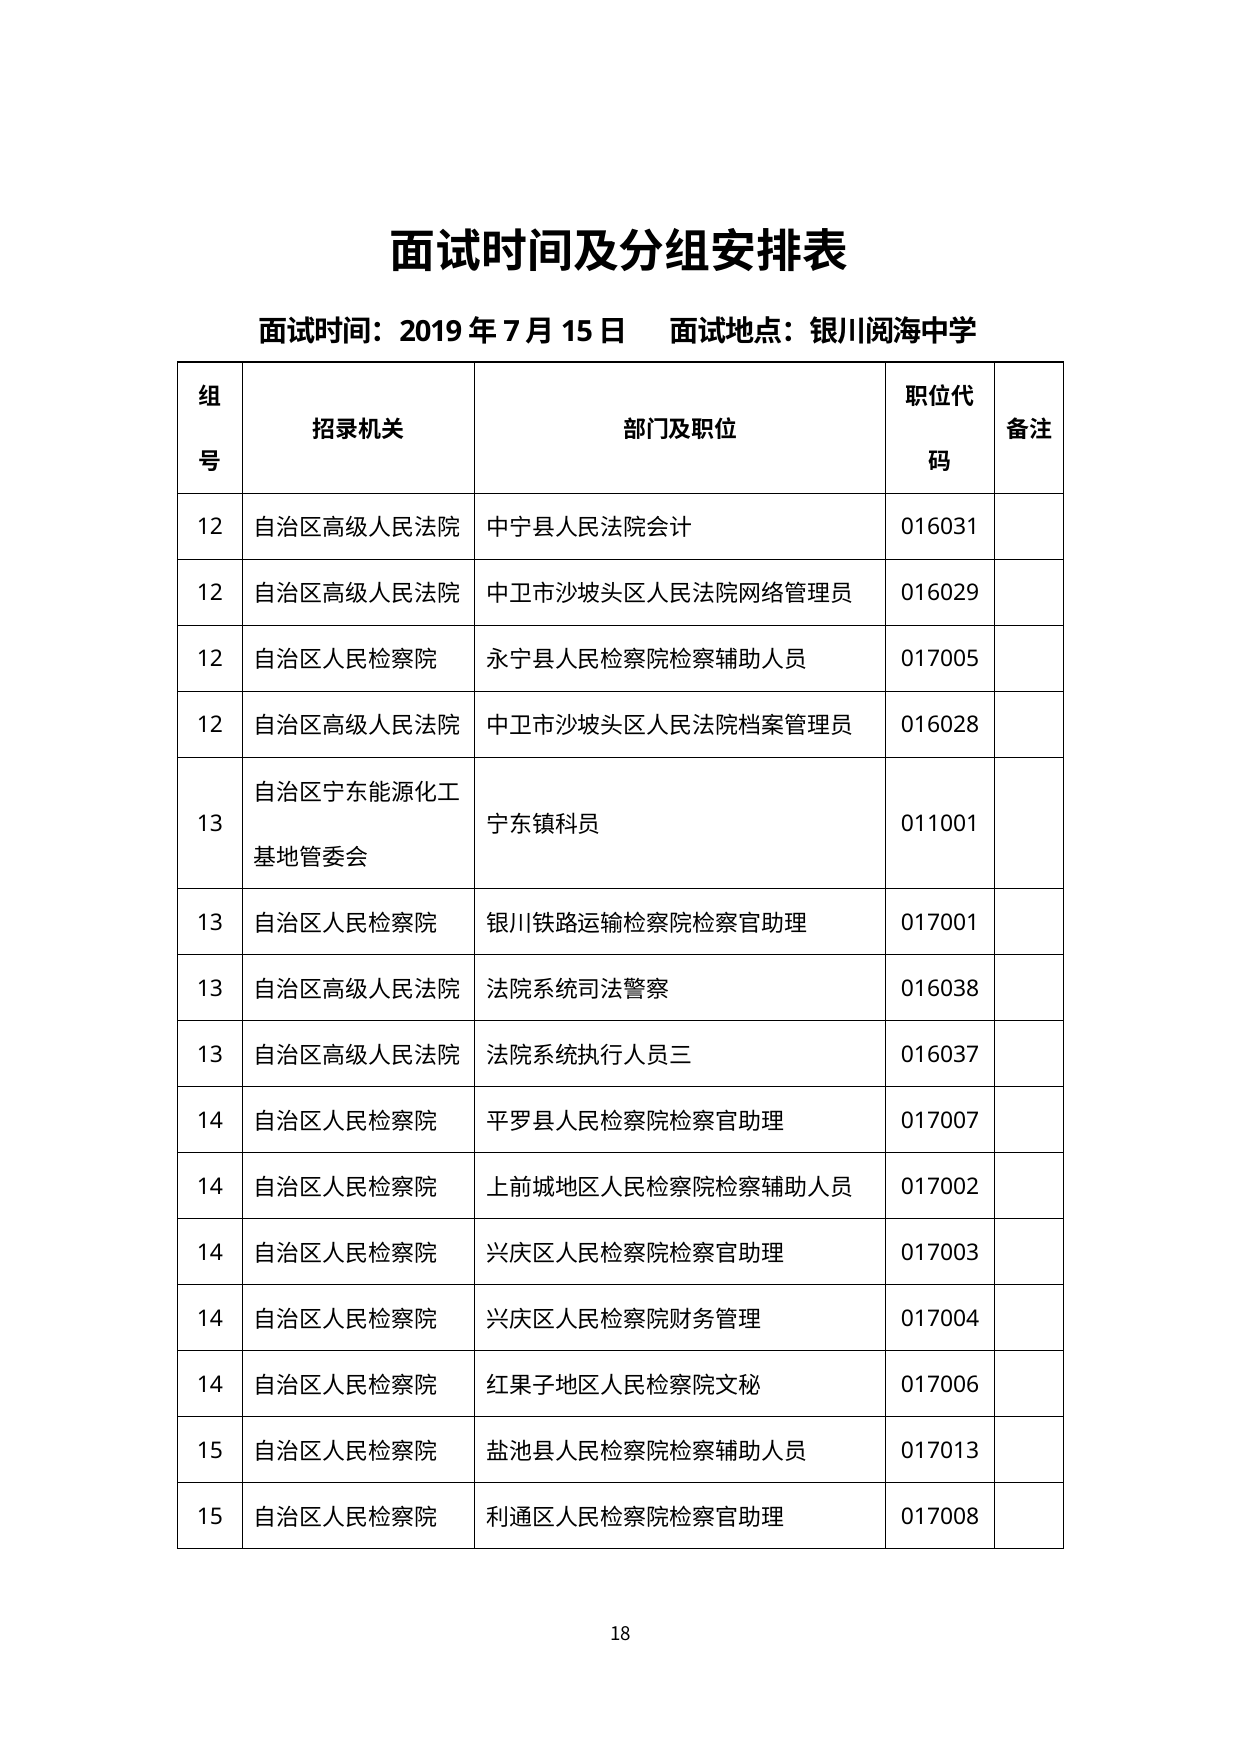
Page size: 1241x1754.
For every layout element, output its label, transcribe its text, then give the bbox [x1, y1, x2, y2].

table_cell [995, 560, 1063, 624]
table_cell 自治区宁东能源化工基地管委会 [243, 758, 474, 888]
table_cell [995, 494, 1063, 558]
table_cell 红果子地区人民检察院文秘 [475, 1351, 885, 1416]
table_cell 14 [178, 1087, 242, 1152]
table_cell 14 [178, 1285, 242, 1350]
table_cell 14 [178, 1219, 242, 1284]
table_cell 上前城地区人民检察院检察辅助人员 [475, 1153, 885, 1218]
table_cell 部门及职位 [475, 363, 885, 492]
table_cell 自治区高级人民法院 [243, 1021, 474, 1086]
table_cell 招录机关 [243, 363, 474, 492]
table_cell [995, 955, 1063, 1020]
table_cell 平罗县人民检察院检察官助理 [475, 1087, 885, 1152]
table_cell [995, 1153, 1063, 1218]
table_cell 中宁县人民法院会计 [475, 494, 885, 558]
table_cell 自治区高级人民法院 [243, 560, 474, 624]
table_cell 自治区人民检察院 [243, 889, 474, 954]
table_cell [995, 1087, 1063, 1152]
table_cell 016031 [886, 494, 994, 558]
table_cell 自治区人民检察院 [243, 1351, 474, 1416]
table_cell [995, 626, 1063, 691]
table_cell 017013 [886, 1417, 994, 1482]
table_cell [995, 1219, 1063, 1284]
table_cell 15 [178, 1483, 242, 1548]
table_cell 13 [178, 955, 242, 1020]
table_cell 利通区人民检察院检察官助理 [475, 1483, 885, 1548]
table_cell 14 [178, 1351, 242, 1416]
table_cell 自治区人民检察院 [243, 1087, 474, 1152]
table_cell 14 [178, 1153, 242, 1218]
table_cell 12 [178, 692, 242, 757]
table_cell 13 [178, 1021, 242, 1086]
table_cell 中卫市沙坡头区人民法院网络管理员 [475, 560, 885, 624]
table_cell 永宁县人民检察院检察辅助人员 [475, 626, 885, 691]
table_cell 法院系统执行人员三 [475, 1021, 885, 1086]
table_cell 银川铁路运输检察院检察官助理 [475, 889, 885, 954]
table_cell 宁东镇科员 [475, 758, 885, 888]
table_cell 法院系统司法警察 [475, 955, 885, 1020]
table_cell 016029 [886, 560, 994, 624]
table_cell 自治区人民检察院 [243, 1219, 474, 1284]
table_cell 017005 [886, 626, 994, 691]
table_cell 自治区人民检察院 [243, 1483, 474, 1548]
table_cell [995, 1351, 1063, 1416]
table_cell 12 [178, 494, 242, 558]
table_cell 13 [178, 758, 242, 888]
table_cell 017004 [886, 1285, 994, 1350]
table_cell 兴庆区人民检察院检察官助理 [475, 1219, 885, 1284]
table_cell 017006 [886, 1351, 994, 1416]
table_cell 15 [178, 1417, 242, 1482]
table_cell 13 [178, 889, 242, 954]
table_cell 011001 [886, 758, 994, 888]
table_cell 自治区高级人民法院 [243, 494, 474, 558]
table_cell [995, 1483, 1063, 1548]
table_cell 盐池县人民检察院检察辅助人员 [475, 1417, 885, 1482]
table_cell 017008 [886, 1483, 994, 1548]
table_cell 12 [178, 560, 242, 624]
table_cell [995, 692, 1063, 757]
table_cell 自治区人民检察院 [243, 1153, 474, 1218]
table_cell 016028 [886, 692, 994, 757]
table_cell 职位代码 [886, 363, 994, 492]
table_cell 自治区高级人民法院 [243, 955, 474, 1020]
table_cell 12 [178, 626, 242, 691]
table_cell 自治区人民检察院 [243, 626, 474, 691]
table_cell 兴庆区人民检察院财务管理 [475, 1285, 885, 1350]
table_cell 017002 [886, 1153, 994, 1218]
table_cell 017001 [886, 889, 994, 954]
table_cell 自治区高级人民法院 [243, 692, 474, 757]
table_cell [995, 1417, 1063, 1482]
table_cell 016037 [886, 1021, 994, 1086]
table_cell [995, 1021, 1063, 1086]
table_header 面试时间及分组安排表 面试时间：2019年7月15日 面试地点：银川阅海中学 [177, 134, 1060, 361]
table_cell 017007 [886, 1087, 994, 1152]
table_cell 中卫市沙坡头区人民法院档案管理员 [475, 692, 885, 757]
table_cell 自治区人民检察院 [243, 1285, 474, 1350]
table_cell [995, 1285, 1063, 1350]
table_cell [995, 758, 1063, 888]
table_cell 备注 [995, 363, 1063, 492]
table_cell 组号 [178, 363, 242, 492]
table_cell 016038 [886, 955, 994, 1020]
table_cell 自治区人民检察院 [243, 1417, 474, 1482]
table_cell 017003 [886, 1219, 994, 1284]
table_cell [995, 889, 1063, 954]
